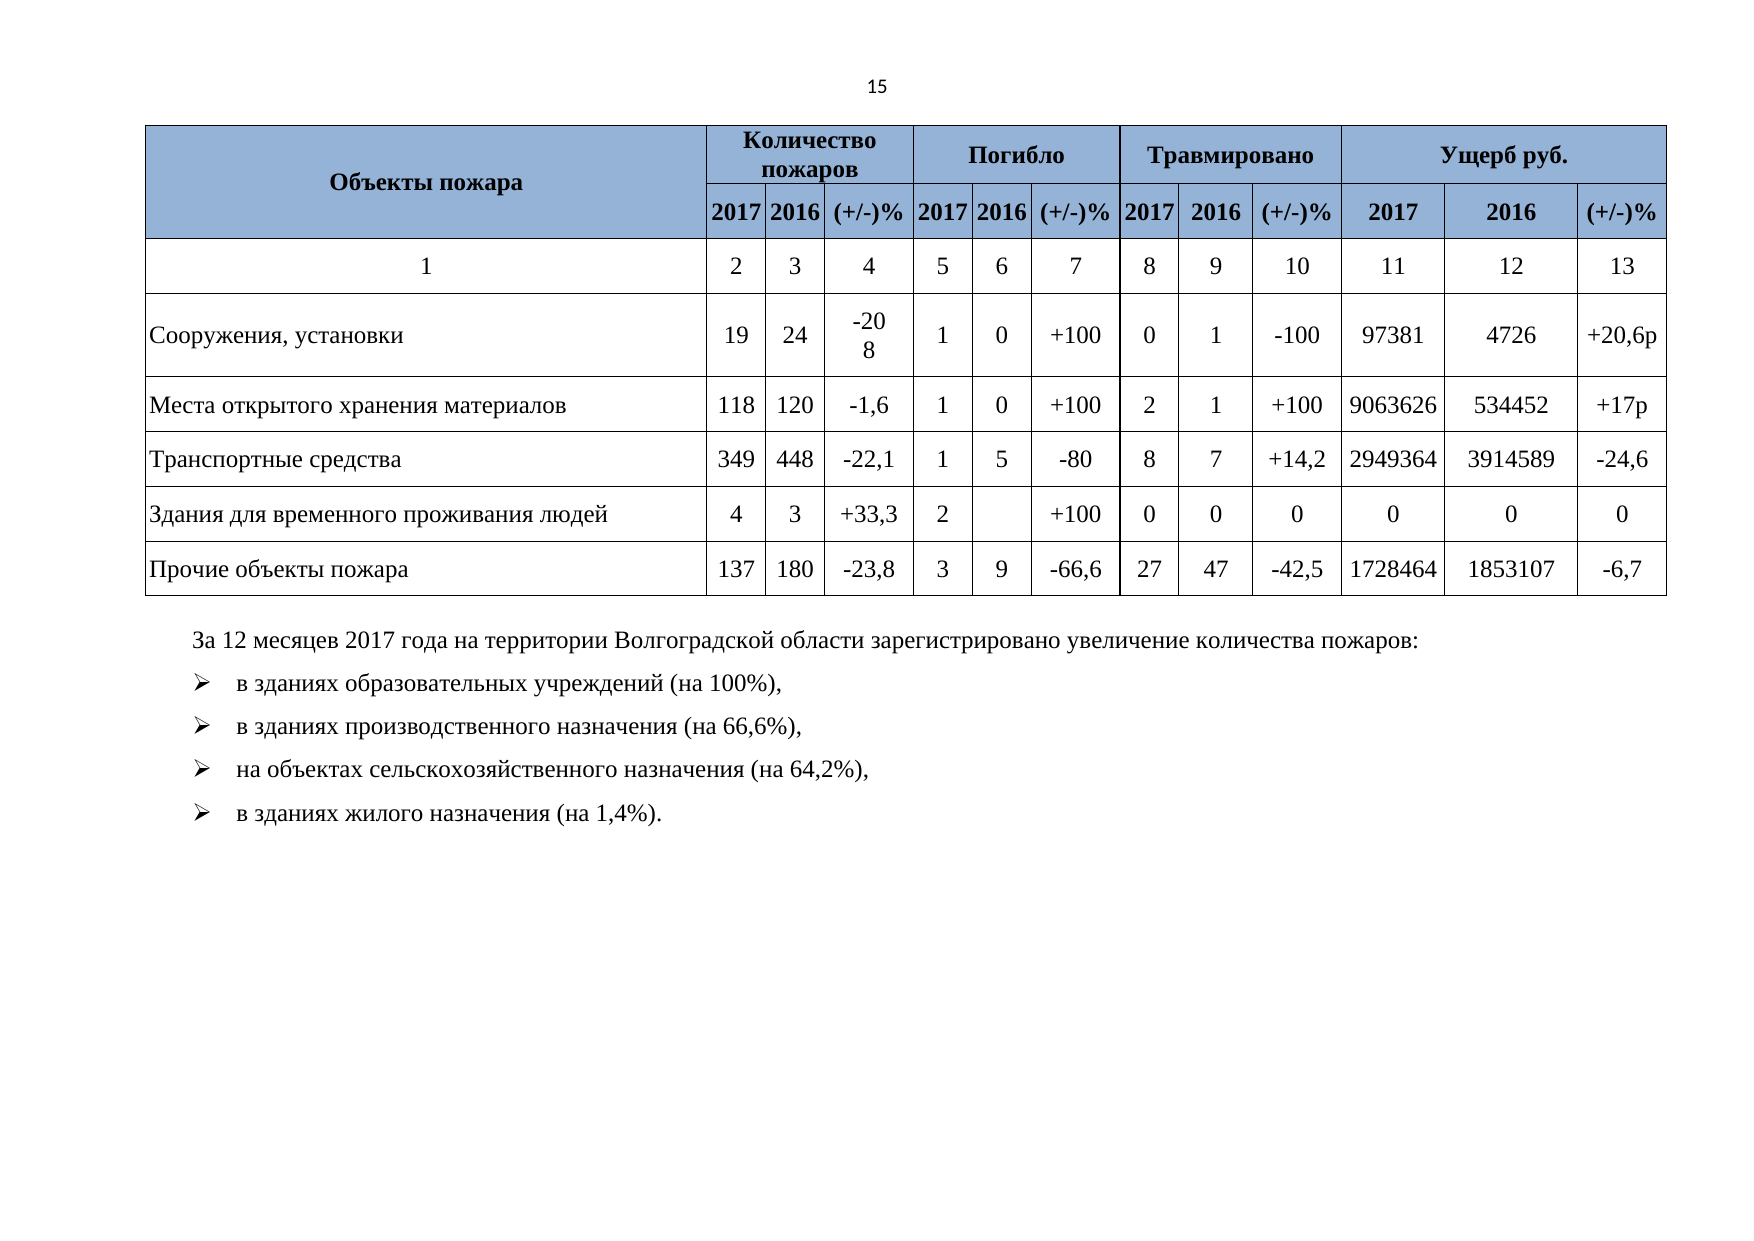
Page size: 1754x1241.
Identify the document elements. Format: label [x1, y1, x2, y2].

table_header [107, 125, 1705, 1143]
